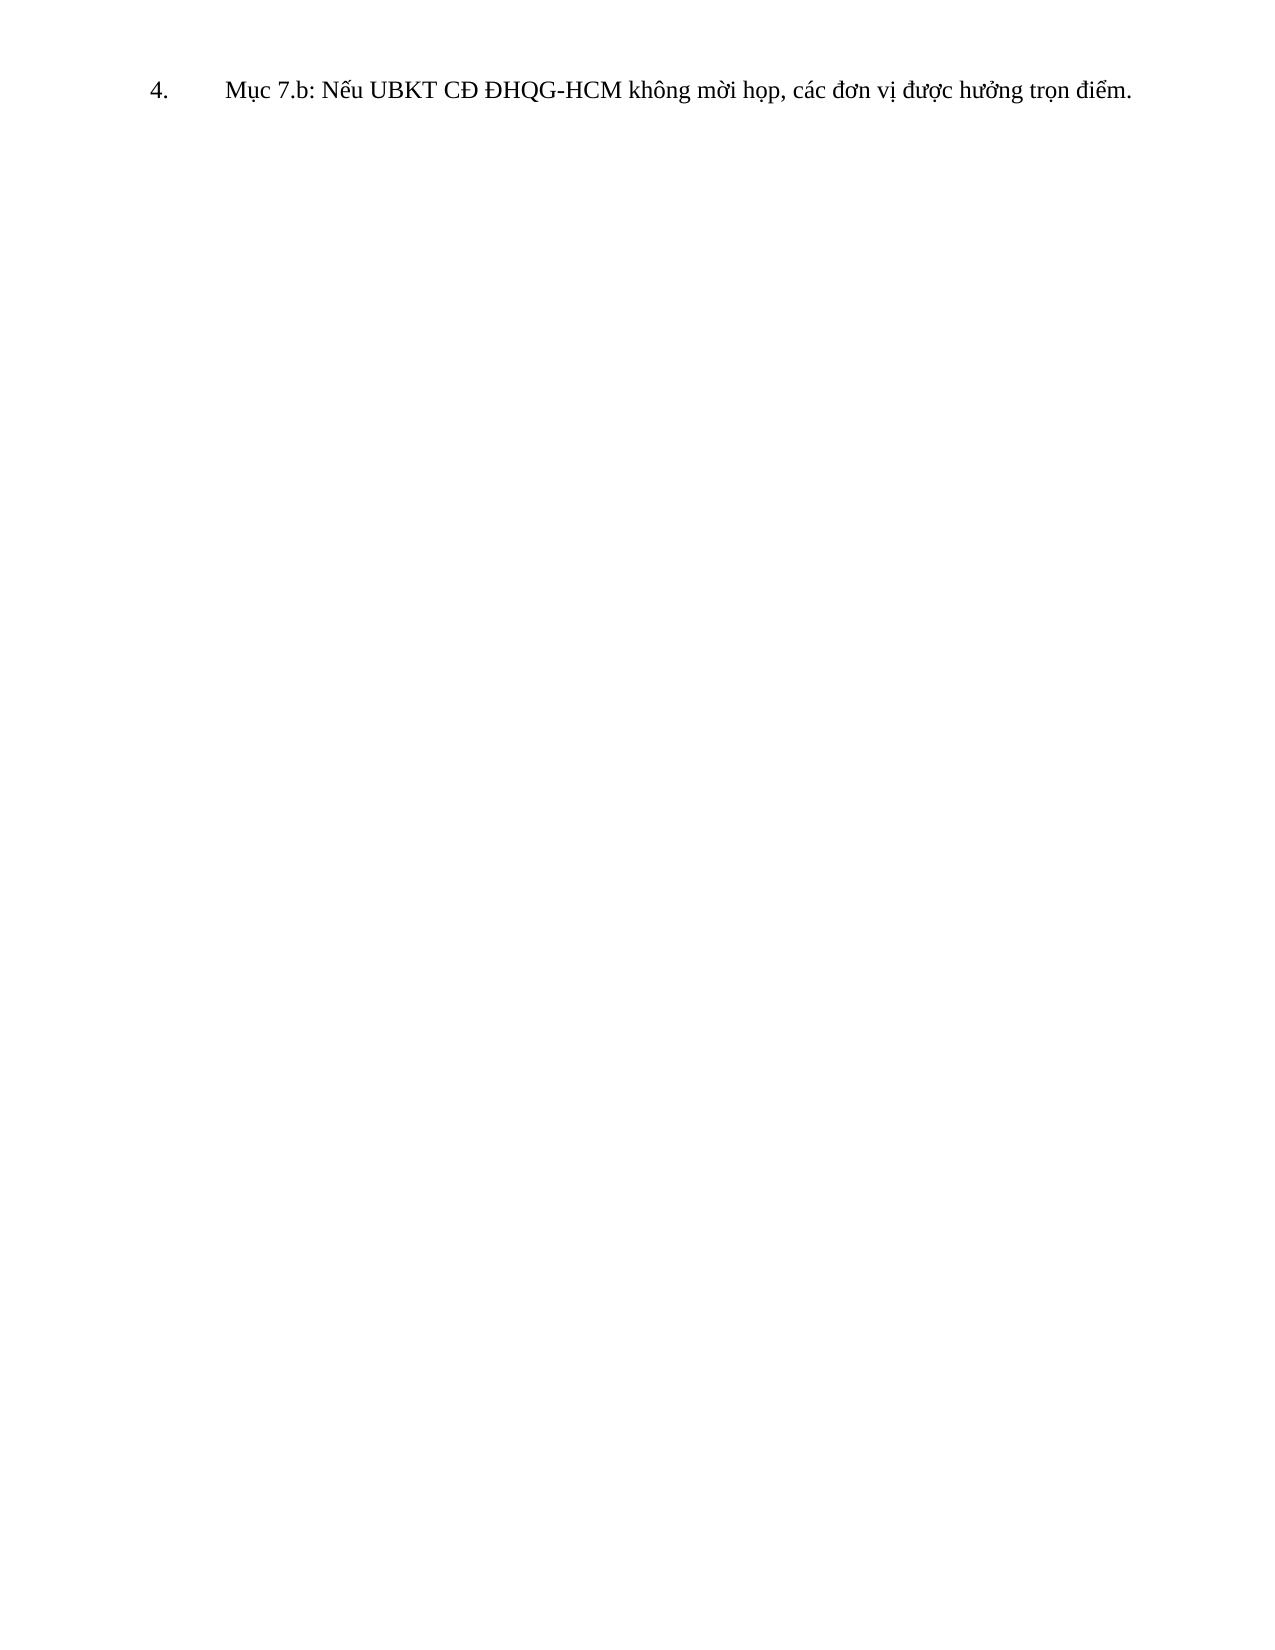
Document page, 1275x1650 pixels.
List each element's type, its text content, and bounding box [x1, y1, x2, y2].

list Mục 7.b: Nếu UBKT CĐ ĐHQG-HCM không mời họp, các đơn vị được hưởng trọn điểm. [150, 75, 1181, 104]
